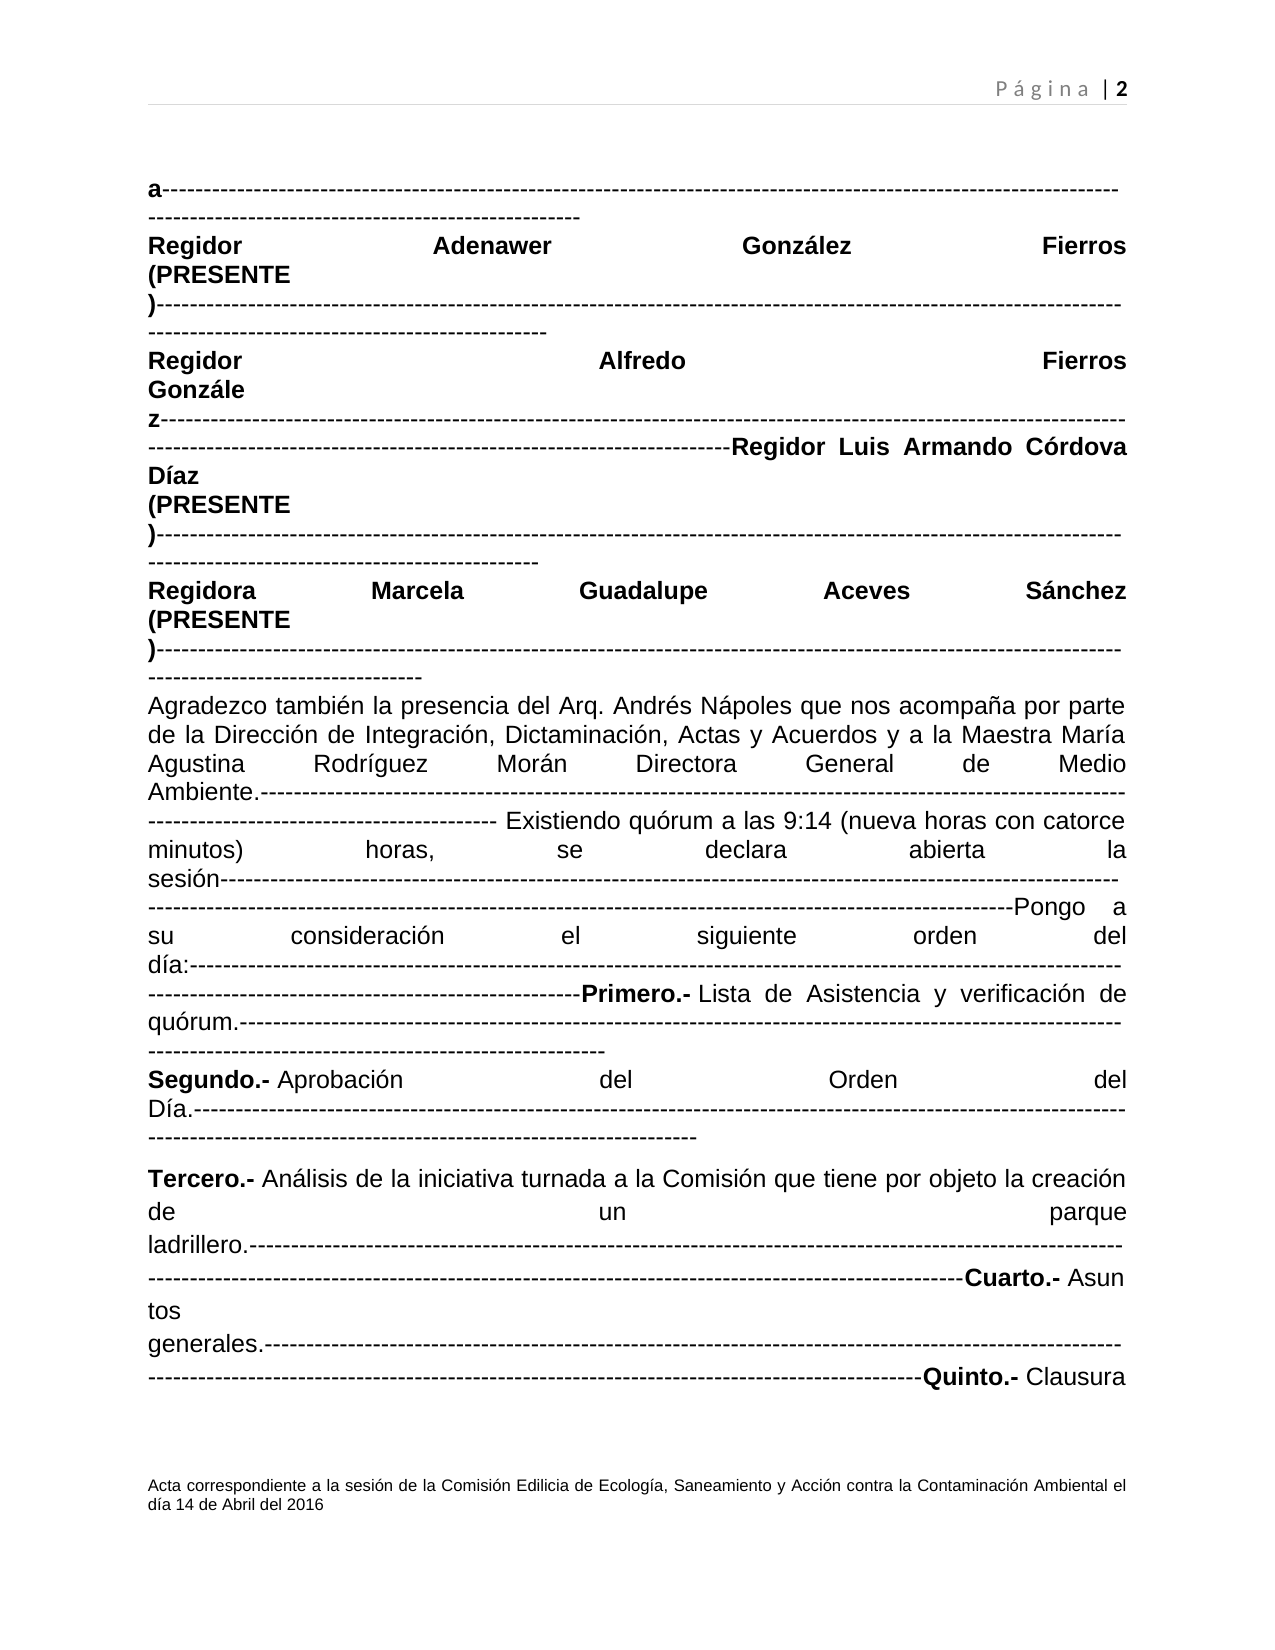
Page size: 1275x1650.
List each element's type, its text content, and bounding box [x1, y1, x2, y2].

text Agradezco también la presencia del Arq. Andrés Nápoles que nos acompaña por parte de la Dirección de Integración, Dictaminación, Actas y Acuerdos y a la Maestra María Agustina Rodríguez Morán Directora General de Medio Ambiente.-------------------------------------------------------------------------------------------------------------------------------------------------- Existiendo quórum a las 9:14 (nueva horas con catorce minutos) horas, se declara abierta la sesión--------------------------------------------------------------------------------------------------------------------------------------------------------------------------------------------------------------------Pongo a su consideración el siguiente orden del día:--------------------------------------------------------------------------------------------------------------------------------------------------------------------Primero.- Lista de Asistencia y verificación de quórum.----------------------------------------------------------------------------------------------------------------------------------------------------------------- [148, 691, 1127, 1065]
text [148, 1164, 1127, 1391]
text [148, 174, 1127, 231]
text Regidor Adenawer González Fierros (PRESENTE)-------------------------------------------------------------------------------------------------------------------------------------------------------------------- [148, 231, 1127, 346]
text Regidora Marcela Guadalupe Aceves Sánchez (PRESENTE)----------------------------------------------------------------------------------------------------------------------------------------------------- [148, 576, 1127, 691]
text Segundo.- Aprobación del Orden del Día.---------------------------------------------------------------------------------------------------------------------------------------------------------------------------------- [148, 1065, 1127, 1151]
text Regidor Alfredo Fierros González------------------------------------------------------------------------------------------------------------------------------------------------------------------------------------------Regidor Luis Armando Córdova Díaz (PRESENTE)------------------------------------------------------------------------------------------------------------------------------------------------------------------- [148, 346, 1127, 576]
